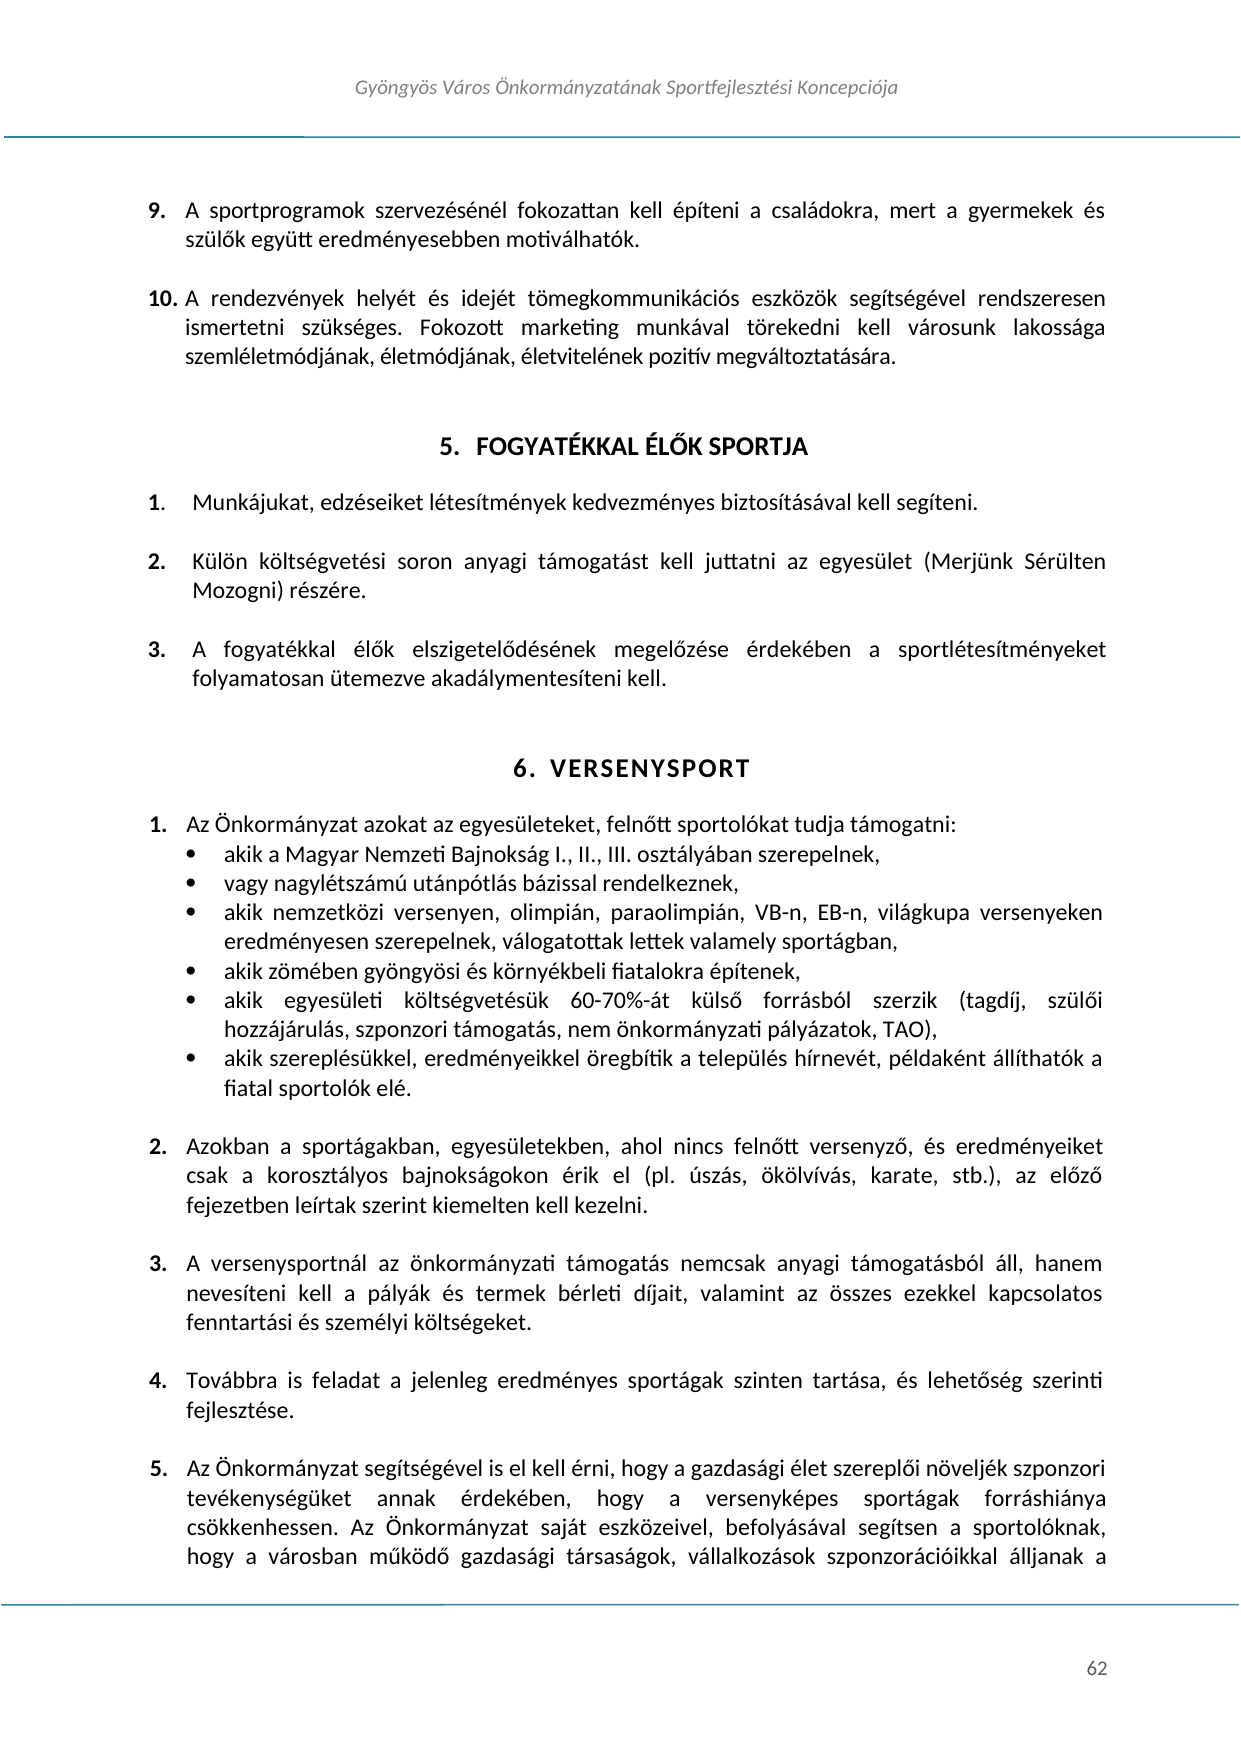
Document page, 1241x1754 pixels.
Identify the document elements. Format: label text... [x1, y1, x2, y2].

list akik a Magyar Nemzeti Bajnokság I., II., III. osztályában szerepelnek, [187, 839, 1104, 868]
list akik zömében gyöngyösi és környékbeli fiatalokra építenek, [187, 956, 1104, 985]
text 3. A fogyatékkal élők elszigetelődésének megelőzése érdekében a sportlétesítményeket folyamatosan ütemezve akadálymentesíteni kell. [148, 634, 1107, 692]
subtitle VERSENYSPORT [155, 751, 1107, 784]
list Továbbra is feladat a jelenleg eredményes sportágak szinten tartása, és lehetőség szerinti fejlesztése. [149, 1366, 1104, 1424]
list Az Önkormányzat azokat az egyesületeket, felnőtt sportolókat tudja támogatni: [149, 809, 1104, 839]
text 2. Külön költségvetési soron anyagi támogatást kell juttatni az egyesület (Merjünk Sérülten Mozogni) részére. [148, 546, 1107, 604]
list akik nemzetközi versenyen, olimpián, paraolimpián, VB-n, EB-n, világkupa versenyeken eredményesen szerepelnek, válogatottak lettek valamely sportágban, [187, 897, 1104, 956]
subtitle FOGYATÉKKAL ÉLŐK SPORTJA [140, 429, 1107, 462]
list Azokban a sportágakban, egyesületekben, ahol nincs felnőtt versenyző, és eredményeiket csak a korosztályos bajnokságokon érik el (pl. úszás, ökölvívás, karate, stb.), az előző fejezetben leírtak szerint kiemelten kell kezelni. [149, 1131, 1104, 1219]
list akik szereplésükkel, eredményeikkel öregbítik a település hírnevét, példaként állíthatók a fiatal sportolók elé. [187, 1043, 1104, 1102]
list akik egyesületi költségvetésük 60-70%-át külső forrásból szerzik (tagdíj, szülői hozzájárulás, szponzori támogatás, nem önkormányzati pályázatok, TAO), [187, 985, 1104, 1043]
list A versenysportnál az önkormányzati támogatás nemcsak anyagi támogatásból áll, hanem nevesíteni kell a pályák és termek bérleti díjait, valamint az összes ezekkel kapcsolatos fenntartási és személyi költségeket. [149, 1248, 1104, 1336]
text 1. Munkájukat, edzéseiket létesítmények kedvezményes biztosításával kell segíteni. [148, 487, 1107, 517]
list A rendezvények helyét és idejét tömegkommunikációs eszközök segítségével rendszeresen ismertetni szükséges. Fokozott marketing munkával törekedni kell városunk lakossága szemléletmódjának, életmódjának, életvitelének pozitív megváltoztatására. [148, 283, 1106, 371]
list A sportprogramok szervezésénél fokozattan kell építeni a családokra, mert a gyermekek és szülők együtt eredményesebben motiválhatók. [148, 195, 1106, 253]
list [149, 1453, 1107, 1570]
list vagy nagylétszámú utánpótlás bázissal rendelkeznek, [187, 868, 1104, 897]
